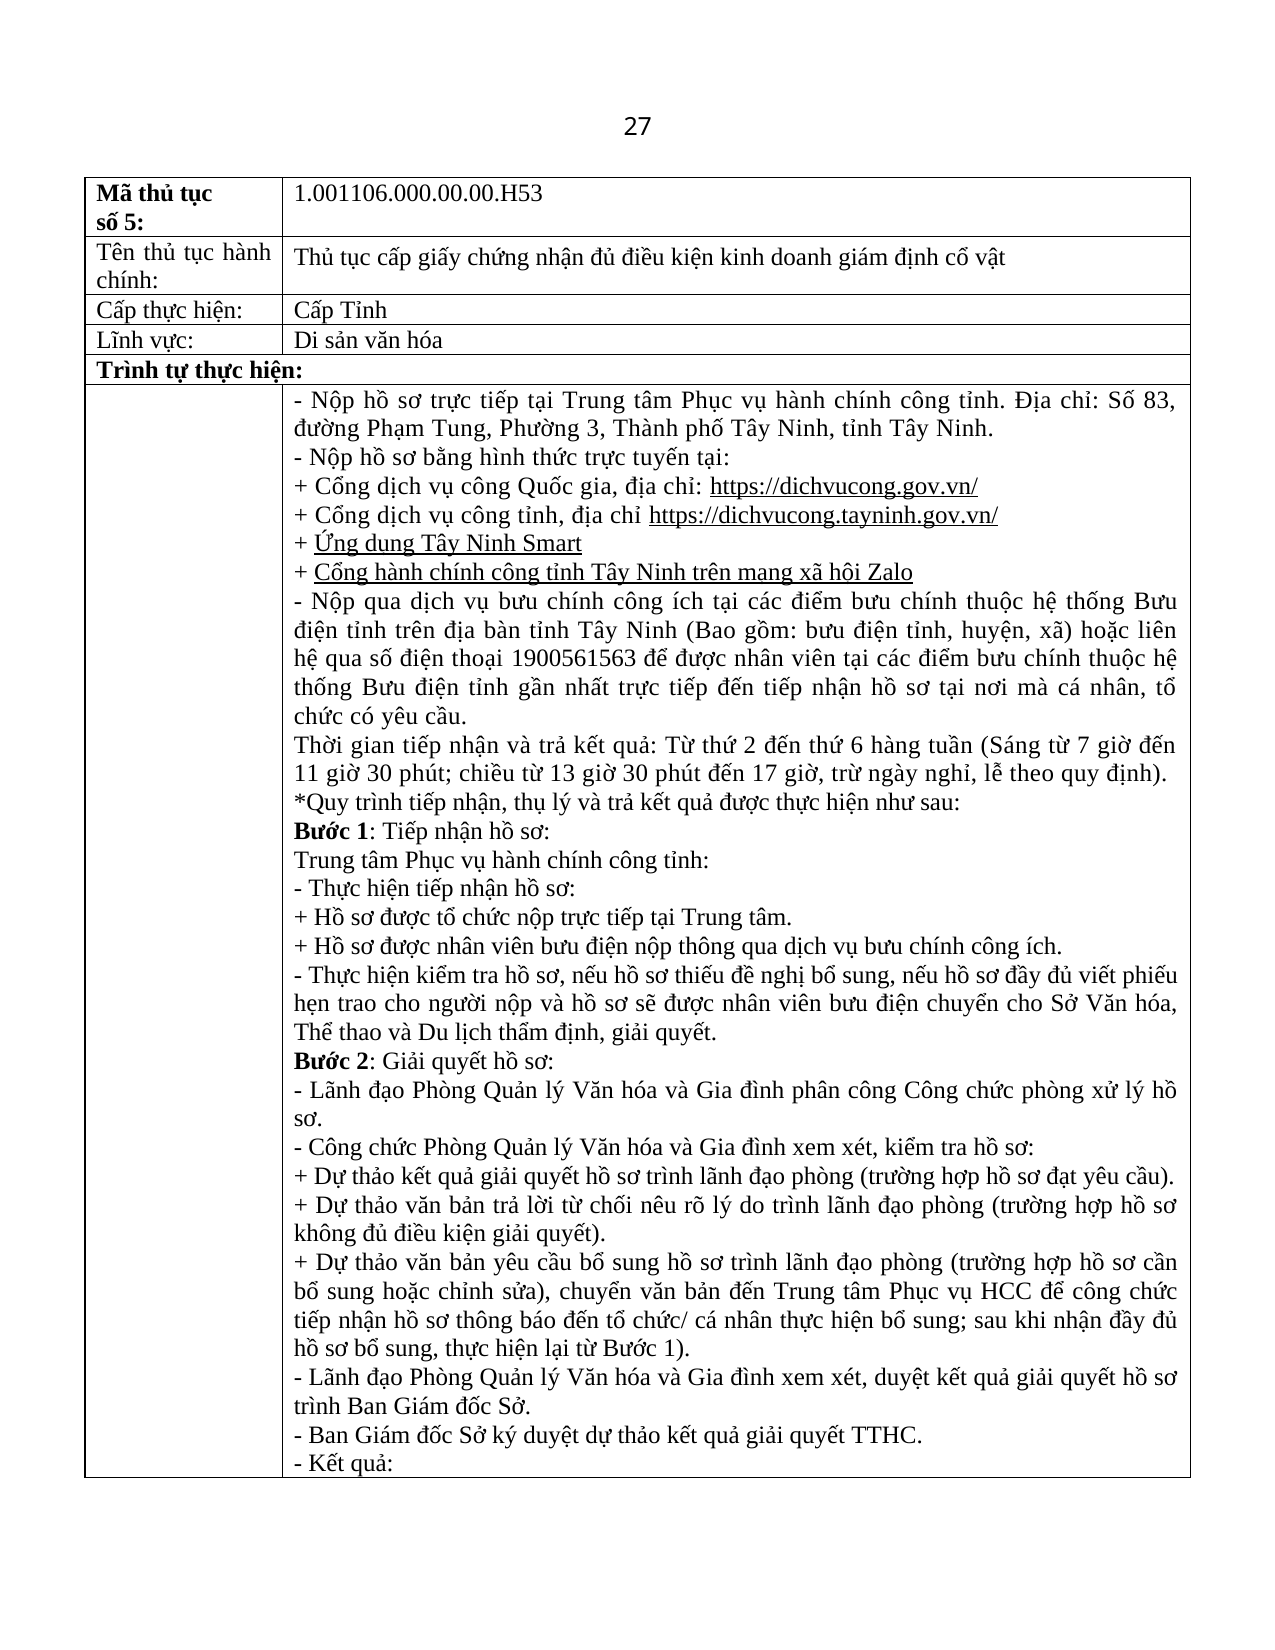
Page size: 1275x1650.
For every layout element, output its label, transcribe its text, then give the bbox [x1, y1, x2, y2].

table_cell [86, 385, 282, 1477]
table_header Mã thủ tục số 5: [86, 178, 282, 236]
table_cell Cấp Tỉnh [283, 295, 1190, 324]
table_cell Di sản văn hóa [283, 325, 1190, 354]
table_header 1.001106.000.00.00.H53 [283, 178, 1190, 236]
table_cell Thủ tục cấp giấy chứng nhận đủ điều kiện kinh doanh giám định cổ vật [283, 237, 1190, 294]
table_cell Lĩnh vực: [86, 325, 282, 354]
table_cell Cấp thực hiện: [86, 295, 282, 324]
table_cell Tên thủ tục hành chính: [86, 237, 282, 294]
table_cell Trình tự thực hiện: [86, 355, 1190, 384]
